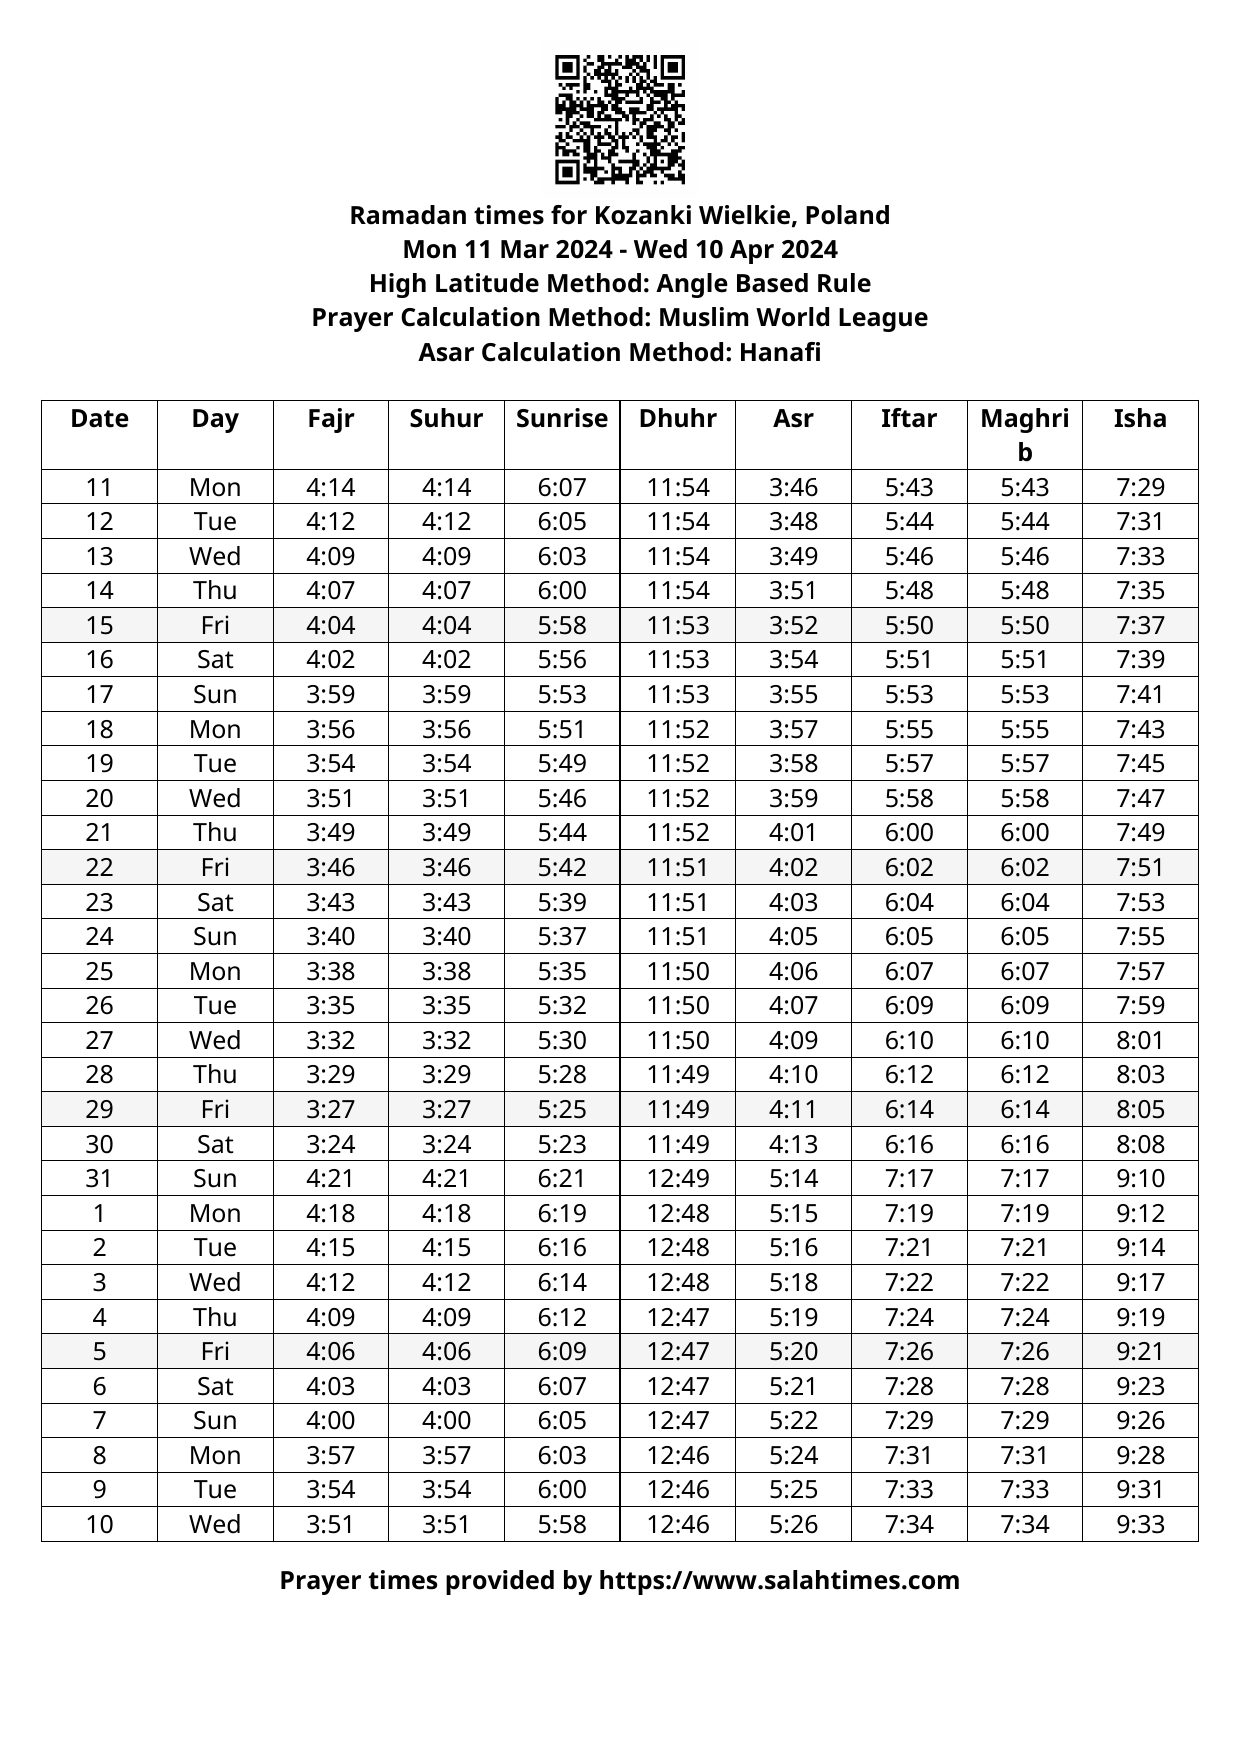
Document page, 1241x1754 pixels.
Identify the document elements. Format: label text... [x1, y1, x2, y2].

table_cell 11:53 [621, 677, 735, 711]
table_cell 3:54 [274, 746, 388, 780]
table_header Day [158, 401, 273, 469]
table_cell 30 [42, 1127, 157, 1160]
text Prayer times provided by https://www.salahtimes.com [42, 1563, 1198, 1597]
table_cell 3:51 [274, 781, 388, 814]
table_cell 7:17 [968, 1161, 1082, 1195]
table_cell 4:10 [736, 1058, 851, 1091]
table_cell 11:53 [621, 643, 735, 676]
table_cell 3:51 [274, 1507, 388, 1541]
table_cell 6:03 [505, 539, 619, 572]
table_cell Sat [158, 885, 273, 918]
table_cell 5:55 [968, 712, 1082, 745]
table_cell 3:43 [274, 885, 388, 918]
table_cell 9:31 [1083, 1473, 1198, 1506]
picture [542, 41, 699, 198]
table_cell 5:58 [852, 781, 967, 814]
table_cell 4:11 [736, 1092, 851, 1126]
table_cell 4:15 [389, 1231, 504, 1264]
table_cell 6:05 [968, 919, 1082, 953]
table_cell 7:41 [1083, 677, 1198, 711]
table_cell 5:39 [505, 885, 619, 918]
table_cell 13 [42, 539, 157, 572]
table_cell 3:29 [274, 1058, 388, 1091]
table_cell 12 [42, 504, 157, 538]
table_cell Sun [158, 677, 273, 711]
table_cell 5:57 [968, 746, 1082, 780]
table_cell 4:00 [274, 1404, 388, 1437]
table_cell 4:09 [274, 1300, 388, 1333]
table_cell Tue [158, 746, 273, 780]
table_cell 11:51 [621, 885, 735, 918]
table_cell 7:28 [968, 1369, 1082, 1402]
table_cell 4:01 [736, 816, 851, 849]
table_cell 7:34 [852, 1507, 967, 1541]
table_cell Tue [158, 1473, 273, 1506]
table_cell 11:54 [621, 574, 735, 607]
table_cell 7:22 [852, 1265, 967, 1299]
table_cell 6:02 [852, 850, 967, 884]
table_cell 9:17 [1083, 1265, 1198, 1299]
table_cell 12:47 [621, 1369, 735, 1402]
table_header Maghrib [968, 401, 1082, 469]
table_cell 3:56 [389, 712, 504, 745]
table_cell 5:18 [736, 1265, 851, 1299]
table_cell 12:47 [621, 1300, 735, 1333]
table_cell 6:09 [852, 989, 967, 1022]
table_cell 5:53 [852, 677, 967, 711]
table_cell 24 [42, 919, 157, 953]
table_cell 27 [42, 1023, 157, 1057]
table_cell 21 [42, 816, 157, 849]
table_cell 6:00 [505, 574, 619, 607]
table_cell 5:50 [852, 608, 967, 642]
table_cell 6:07 [968, 954, 1082, 987]
table_cell 15 [42, 608, 157, 642]
table_cell Sat [158, 1369, 273, 1402]
table_cell 6:05 [852, 919, 967, 953]
table_cell 9:33 [1083, 1507, 1198, 1541]
table_cell 3:40 [389, 919, 504, 953]
table_cell 17 [42, 677, 157, 711]
table_cell 29 [42, 1092, 157, 1126]
table_cell 5:48 [968, 574, 1082, 607]
table_cell 6:14 [852, 1092, 967, 1126]
table_cell 3:59 [389, 677, 504, 711]
table_cell 6:00 [968, 816, 1082, 849]
table_cell Sun [158, 1161, 273, 1195]
table_cell 3:49 [274, 816, 388, 849]
table_cell 4:12 [274, 504, 388, 538]
table_cell Mon [158, 712, 273, 745]
table_cell 7:28 [852, 1369, 967, 1402]
table_cell 3:43 [389, 885, 504, 918]
table_cell 9:23 [1083, 1369, 1198, 1402]
table_cell 6:09 [505, 1334, 619, 1368]
text High Latitude Method: Angle Based Rule [42, 266, 1198, 300]
table_cell 4:14 [274, 470, 388, 503]
table_cell 1 [42, 1196, 157, 1229]
table_cell 6:05 [505, 504, 619, 538]
table_cell 4:18 [274, 1196, 388, 1229]
table_cell 9 [42, 1473, 157, 1506]
table_cell 7:29 [852, 1404, 967, 1437]
table_cell 4:06 [274, 1334, 388, 1368]
table_cell 6:16 [852, 1127, 967, 1160]
table_cell 5:15 [736, 1196, 851, 1229]
table_cell 5:26 [736, 1507, 851, 1541]
table_cell 9:10 [1083, 1161, 1198, 1195]
table_cell 2 [42, 1231, 157, 1264]
table_cell 7:33 [1083, 539, 1198, 572]
table_cell 3:59 [736, 781, 851, 814]
table_cell 8 [42, 1438, 157, 1472]
table_cell 8:08 [1083, 1127, 1198, 1160]
table_cell Sun [158, 1404, 273, 1437]
table_cell 4:03 [274, 1369, 388, 1402]
table_cell 6:05 [505, 1404, 619, 1437]
table_cell Fri [158, 1334, 273, 1368]
table_cell Fri [158, 1092, 273, 1126]
table_cell Mon [158, 470, 273, 503]
table_cell Wed [158, 1507, 273, 1541]
table_cell 7:19 [852, 1196, 967, 1229]
table_cell 14 [42, 574, 157, 607]
table_cell 11:51 [621, 919, 735, 953]
table_cell 11:50 [621, 1023, 735, 1057]
table_header Suhur [389, 401, 504, 469]
table_cell 5:44 [852, 504, 967, 538]
table_cell 7:39 [1083, 643, 1198, 676]
table_cell 7:31 [968, 1438, 1082, 1472]
table_cell 6:12 [852, 1058, 967, 1091]
table_cell 6:19 [505, 1196, 619, 1229]
table_cell Fri [158, 850, 273, 884]
table_cell 3:49 [389, 816, 504, 849]
table_cell 3:49 [736, 539, 851, 572]
table_cell 4:18 [389, 1196, 504, 1229]
table_cell 11:53 [621, 608, 735, 642]
table_cell 5:37 [505, 919, 619, 953]
table_cell 7:26 [852, 1334, 967, 1368]
table_cell Sun [158, 919, 273, 953]
table_cell 6 [42, 1369, 157, 1402]
table_cell 7 [42, 1404, 157, 1437]
table_header Iftar [852, 401, 967, 469]
table_cell 3:54 [274, 1473, 388, 1506]
table_cell 4:02 [736, 850, 851, 884]
table_cell 4 [42, 1300, 157, 1333]
table_cell 7:22 [968, 1265, 1082, 1299]
table_cell 4:12 [274, 1265, 388, 1299]
table_cell 3:59 [274, 677, 388, 711]
table_cell 7:26 [968, 1334, 1082, 1368]
table_cell 11:52 [621, 816, 735, 849]
table_header Isha [1083, 401, 1198, 469]
table_cell 7:33 [968, 1473, 1082, 1506]
table_cell 8:05 [1083, 1092, 1198, 1126]
table_cell 5:50 [968, 608, 1082, 642]
table_cell 5:42 [505, 850, 619, 884]
table_cell Thu [158, 574, 273, 607]
table_cell 6:14 [968, 1092, 1082, 1126]
table_cell 6:07 [852, 954, 967, 987]
table_cell 3:57 [274, 1438, 388, 1472]
table_cell 3:54 [389, 746, 504, 780]
table_cell 12:47 [621, 1404, 735, 1437]
table_cell Mon [158, 1438, 273, 1472]
table_cell Thu [158, 816, 273, 849]
table_cell 6:12 [968, 1058, 1082, 1091]
table_cell 22 [42, 850, 157, 884]
table_cell 7:43 [1083, 712, 1198, 745]
table_cell 5:22 [736, 1404, 851, 1437]
table_cell 12:47 [621, 1334, 735, 1368]
table_cell 7:45 [1083, 746, 1198, 780]
table_cell 25 [42, 954, 157, 987]
table_cell 5:46 [505, 781, 619, 814]
table_cell 3:52 [736, 608, 851, 642]
table_cell 11:52 [621, 746, 735, 780]
table_cell 5:56 [505, 643, 619, 676]
table_cell 9:28 [1083, 1438, 1198, 1472]
table_cell 5:55 [852, 712, 967, 745]
text Prayer Calculation Method: Muslim World League [42, 300, 1198, 334]
table_cell 7:33 [852, 1473, 967, 1506]
table_cell 6:16 [968, 1127, 1082, 1160]
table_cell 6:21 [505, 1161, 619, 1195]
table_cell 7:31 [1083, 504, 1198, 538]
table_cell 5:32 [505, 989, 619, 1022]
table_cell 4:05 [736, 919, 851, 953]
table_cell 12:46 [621, 1438, 735, 1472]
table_cell 7:49 [1083, 816, 1198, 849]
table_cell 11:50 [621, 954, 735, 987]
table_cell 11:54 [621, 470, 735, 503]
table_cell 3:27 [274, 1092, 388, 1126]
table_cell Tue [158, 504, 273, 538]
table_cell Sat [158, 1127, 273, 1160]
table_cell Mon [158, 1196, 273, 1229]
table_cell 4:15 [274, 1231, 388, 1264]
table_cell 3:24 [389, 1127, 504, 1160]
table_cell 7:37 [1083, 608, 1198, 642]
table_cell 26 [42, 989, 157, 1022]
table_cell 5:57 [852, 746, 967, 780]
table_cell Wed [158, 1265, 273, 1299]
table_cell 3:54 [736, 643, 851, 676]
table_cell 5:16 [736, 1231, 851, 1264]
table_cell 6:16 [505, 1231, 619, 1264]
table_cell 6:10 [852, 1023, 967, 1057]
table_cell 11:52 [621, 712, 735, 745]
text Ramadan times for Kozanki Wielkie, Poland [42, 198, 1198, 232]
table_cell 5:43 [852, 470, 967, 503]
table_cell 7:21 [852, 1231, 967, 1264]
table_cell 5:44 [505, 816, 619, 849]
table_cell 5:35 [505, 954, 619, 987]
table_cell 4:14 [389, 470, 504, 503]
table_cell 6:12 [505, 1300, 619, 1333]
table_cell 4:03 [736, 885, 851, 918]
table_cell 5:19 [736, 1300, 851, 1333]
table_cell Fri [158, 608, 273, 642]
table_cell 12:48 [621, 1265, 735, 1299]
table_cell 4:09 [736, 1023, 851, 1057]
table_cell 5:51 [852, 643, 967, 676]
table_cell 4:02 [389, 643, 504, 676]
table_header Sunrise [505, 401, 619, 469]
table_cell 7:51 [1083, 850, 1198, 884]
table_cell 3:32 [389, 1023, 504, 1057]
table_cell 18 [42, 712, 157, 745]
table_cell 6:10 [968, 1023, 1082, 1057]
table_cell 7:19 [968, 1196, 1082, 1229]
table_cell 23 [42, 885, 157, 918]
table_cell 6:07 [505, 1369, 619, 1402]
table_cell 11:50 [621, 989, 735, 1022]
table_cell 3:24 [274, 1127, 388, 1160]
table_cell Thu [158, 1058, 273, 1091]
table_cell 7:17 [852, 1161, 967, 1195]
table_cell 4:03 [389, 1369, 504, 1402]
table_cell Thu [158, 1300, 273, 1333]
table_cell 3:56 [274, 712, 388, 745]
table_cell 8:01 [1083, 1023, 1198, 1057]
table_cell 6:00 [505, 1473, 619, 1506]
table_cell 6:09 [968, 989, 1082, 1022]
table_cell 7:53 [1083, 885, 1198, 918]
table_cell 4:09 [389, 539, 504, 572]
table_cell 4:07 [389, 574, 504, 607]
table_cell 3:51 [389, 781, 504, 814]
table_cell 5:53 [505, 677, 619, 711]
text Mon 11 Mar 2024 - Wed 10 Apr 2024 [42, 232, 1198, 266]
table_cell 9:21 [1083, 1334, 1198, 1368]
table_cell 6:07 [505, 470, 619, 503]
table_cell 11:52 [621, 781, 735, 814]
table_cell 6:14 [505, 1265, 619, 1299]
table_cell 3:32 [274, 1023, 388, 1057]
table_cell 4:00 [389, 1404, 504, 1437]
table_cell 5:43 [968, 470, 1082, 503]
table_cell 5:21 [736, 1369, 851, 1402]
table_cell 4:09 [274, 539, 388, 572]
table_cell Sat [158, 643, 273, 676]
table_cell 7:34 [968, 1507, 1082, 1541]
table_cell 3:46 [736, 470, 851, 503]
table_cell 7:59 [1083, 989, 1198, 1022]
table_cell 3:27 [389, 1092, 504, 1126]
table_cell 6:04 [852, 885, 967, 918]
table_cell 5:53 [968, 677, 1082, 711]
text Asar Calculation Method: Hanafi [42, 334, 1198, 368]
table_cell 4:21 [274, 1161, 388, 1195]
table_cell Mon [158, 954, 273, 987]
table_cell 11 [42, 470, 157, 503]
table_cell 7:24 [968, 1300, 1082, 1333]
table_cell 7:31 [852, 1438, 967, 1472]
table_cell 3:35 [274, 989, 388, 1022]
table_cell 4:09 [389, 1300, 504, 1333]
table_cell 4:04 [274, 608, 388, 642]
table_header Dhuhr [621, 401, 735, 469]
table_cell 9:19 [1083, 1300, 1198, 1333]
table_cell 5:25 [736, 1473, 851, 1506]
table_cell 5:48 [852, 574, 967, 607]
table_cell 6:00 [852, 816, 967, 849]
table_cell 5:49 [505, 746, 619, 780]
table_cell 11:49 [621, 1058, 735, 1091]
table_cell 5:46 [968, 539, 1082, 572]
table_cell 4:04 [389, 608, 504, 642]
table_cell 3:57 [389, 1438, 504, 1472]
table_cell 11:51 [621, 850, 735, 884]
table_cell 5:51 [505, 712, 619, 745]
table_cell 4:12 [389, 1265, 504, 1299]
table_cell 3:40 [274, 919, 388, 953]
table_cell 7:35 [1083, 574, 1198, 607]
table_cell 3:46 [274, 850, 388, 884]
table_cell Tue [158, 1231, 273, 1264]
table_cell 5:20 [736, 1334, 851, 1368]
table_cell 3:51 [736, 574, 851, 607]
table_cell 9:26 [1083, 1404, 1198, 1437]
table_cell 28 [42, 1058, 157, 1091]
table_cell 5:58 [968, 781, 1082, 814]
table_header Fajr [274, 401, 388, 469]
table_cell 5:58 [505, 1507, 619, 1541]
table_cell 5:46 [852, 539, 967, 572]
table_cell 6:02 [968, 850, 1082, 884]
table_cell 7:24 [852, 1300, 967, 1333]
table_cell 3:38 [274, 954, 388, 987]
table_cell 5:14 [736, 1161, 851, 1195]
table_cell 7:21 [968, 1231, 1082, 1264]
table_cell 3:48 [736, 504, 851, 538]
table_cell 11:49 [621, 1127, 735, 1160]
table_cell 4:13 [736, 1127, 851, 1160]
table_cell 31 [42, 1161, 157, 1195]
table_cell 5:24 [736, 1438, 851, 1472]
table_cell Wed [158, 1023, 273, 1057]
table_cell 4:02 [274, 643, 388, 676]
table_cell 5:30 [505, 1023, 619, 1057]
table_cell 10 [42, 1507, 157, 1541]
table_cell 12:46 [621, 1507, 735, 1541]
table_cell 11:49 [621, 1092, 735, 1126]
table_cell 6:04 [968, 885, 1082, 918]
table_cell 3:35 [389, 989, 504, 1022]
table_cell 3 [42, 1265, 157, 1299]
table_cell 3:46 [389, 850, 504, 884]
table_cell Wed [158, 539, 273, 572]
table_cell 9:14 [1083, 1231, 1198, 1264]
table_cell 7:55 [1083, 919, 1198, 953]
table_cell 5:25 [505, 1092, 619, 1126]
table_cell 5:51 [968, 643, 1082, 676]
table_cell Tue [158, 989, 273, 1022]
table_cell 6:03 [505, 1438, 619, 1472]
table_cell 4:21 [389, 1161, 504, 1195]
table_cell 4:07 [274, 574, 388, 607]
table_cell 3:38 [389, 954, 504, 987]
table_cell 7:57 [1083, 954, 1198, 987]
table_cell 9:12 [1083, 1196, 1198, 1229]
table_header Asr [736, 401, 851, 469]
table_cell 4:12 [389, 504, 504, 538]
table_cell 8:03 [1083, 1058, 1198, 1091]
table_cell 4:06 [389, 1334, 504, 1368]
table_cell 12:46 [621, 1473, 735, 1506]
table_cell 7:47 [1083, 781, 1198, 814]
table_cell 5:23 [505, 1127, 619, 1160]
table_cell 11:54 [621, 504, 735, 538]
table_cell 16 [42, 643, 157, 676]
table_cell 3:51 [389, 1507, 504, 1541]
table_cell 12:49 [621, 1161, 735, 1195]
table_cell 4:06 [736, 954, 851, 987]
table_cell 12:48 [621, 1231, 735, 1264]
table_cell 3:54 [389, 1473, 504, 1506]
table_header Date [42, 401, 157, 469]
table_cell 3:29 [389, 1058, 504, 1091]
table_cell 3:55 [736, 677, 851, 711]
table_cell 20 [42, 781, 157, 814]
table_cell 7:29 [1083, 470, 1198, 503]
table_cell 5:58 [505, 608, 619, 642]
table_cell 12:48 [621, 1196, 735, 1229]
table_cell 5:28 [505, 1058, 619, 1091]
table_cell 4:07 [736, 989, 851, 1022]
table_cell 5:44 [968, 504, 1082, 538]
table_cell Wed [158, 781, 273, 814]
table_cell 3:58 [736, 746, 851, 780]
table_cell 7:29 [968, 1404, 1082, 1437]
table_cell 3:57 [736, 712, 851, 745]
table_cell 11:54 [621, 539, 735, 572]
table_cell 5 [42, 1334, 157, 1368]
table_cell 19 [42, 746, 157, 780]
